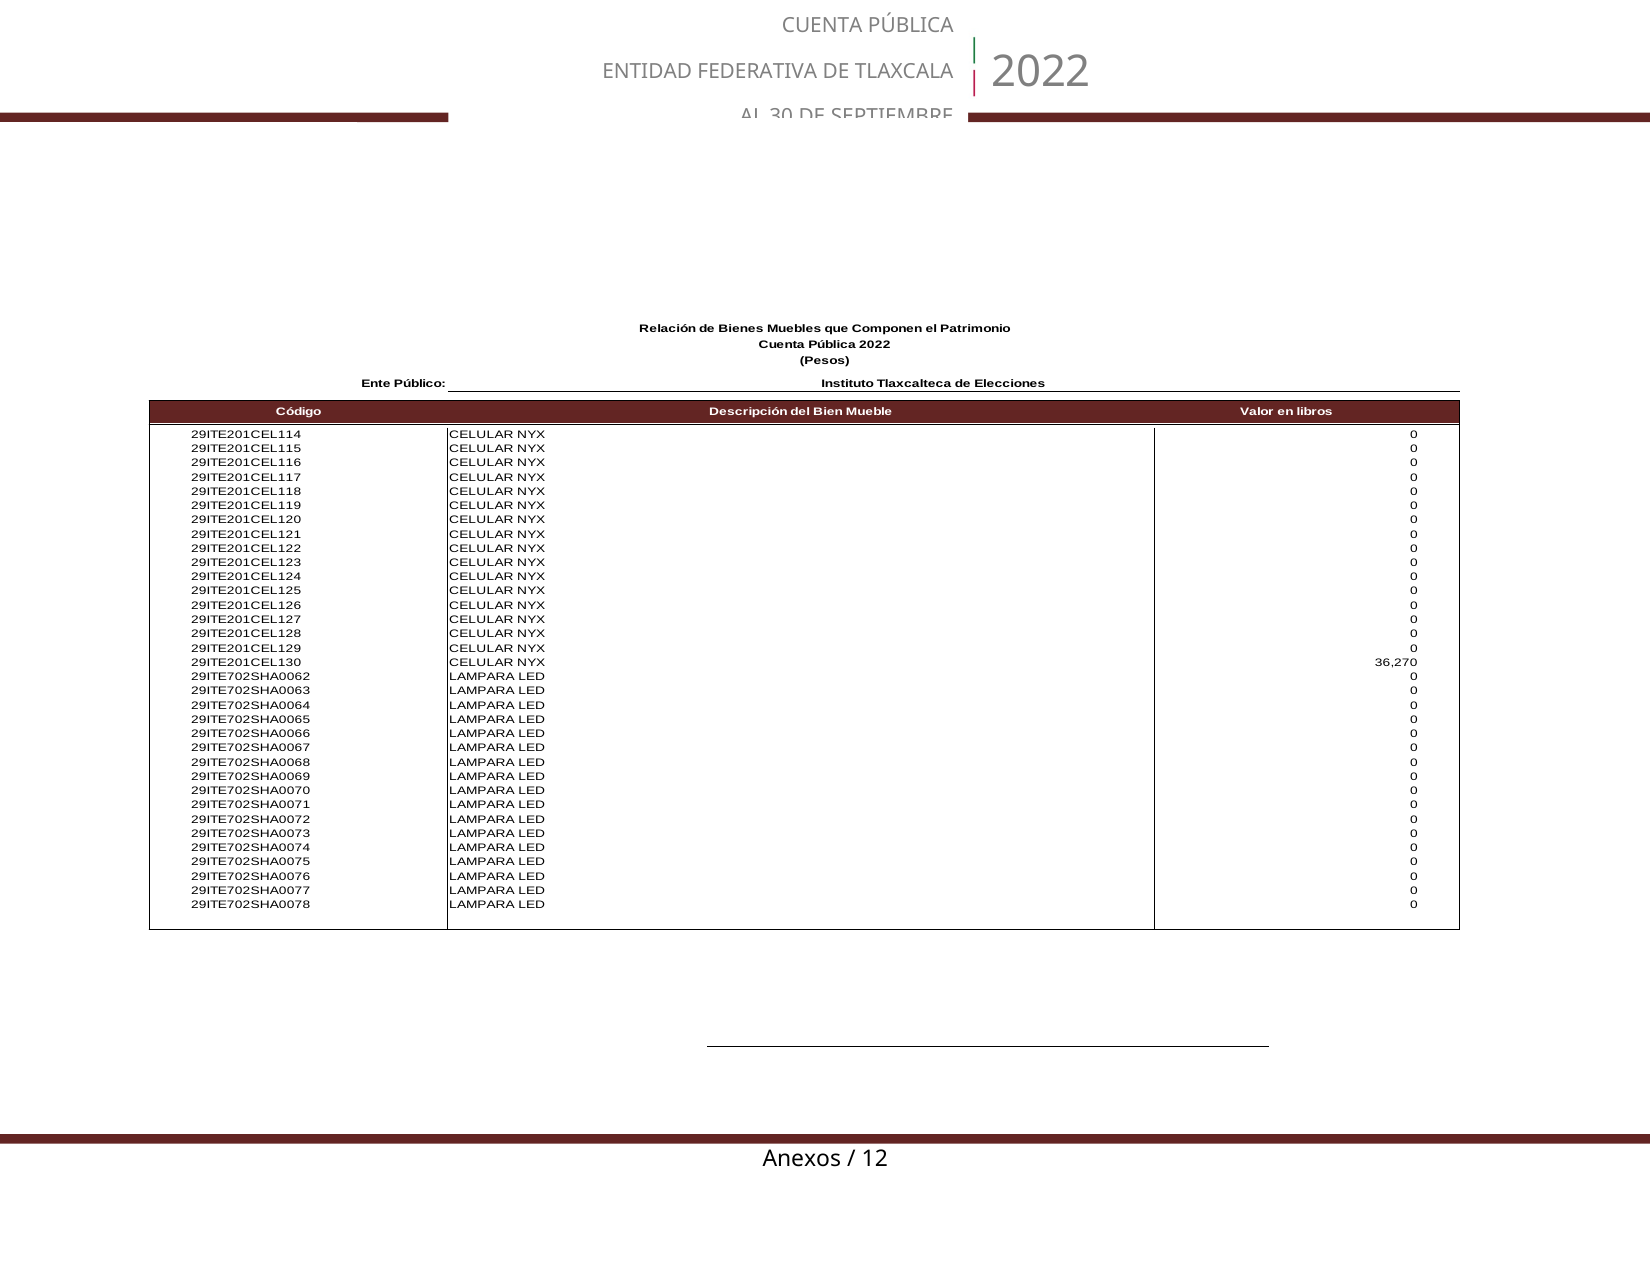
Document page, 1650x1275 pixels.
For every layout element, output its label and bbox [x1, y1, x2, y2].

picture [968, 28, 985, 99]
